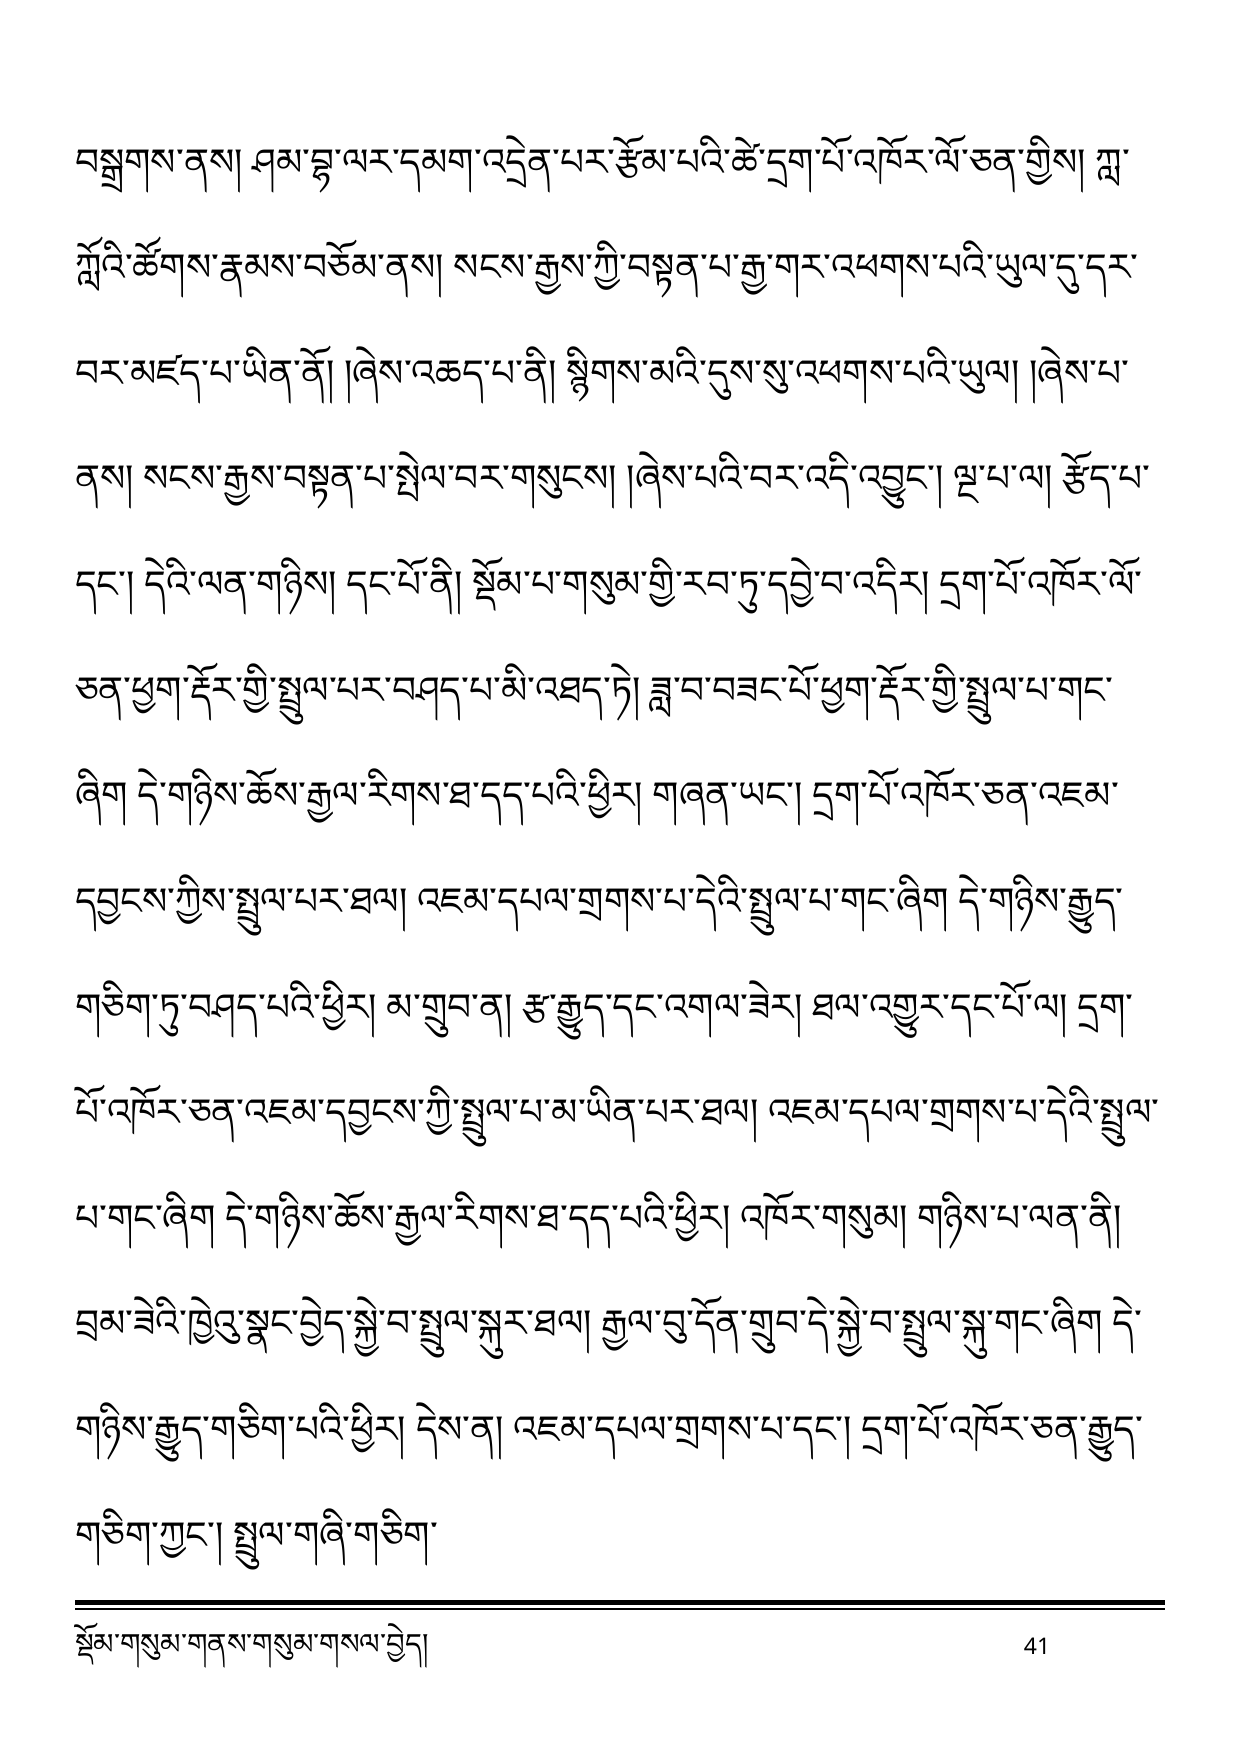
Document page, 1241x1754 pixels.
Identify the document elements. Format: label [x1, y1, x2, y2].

text [75, 120, 1165, 1599]
